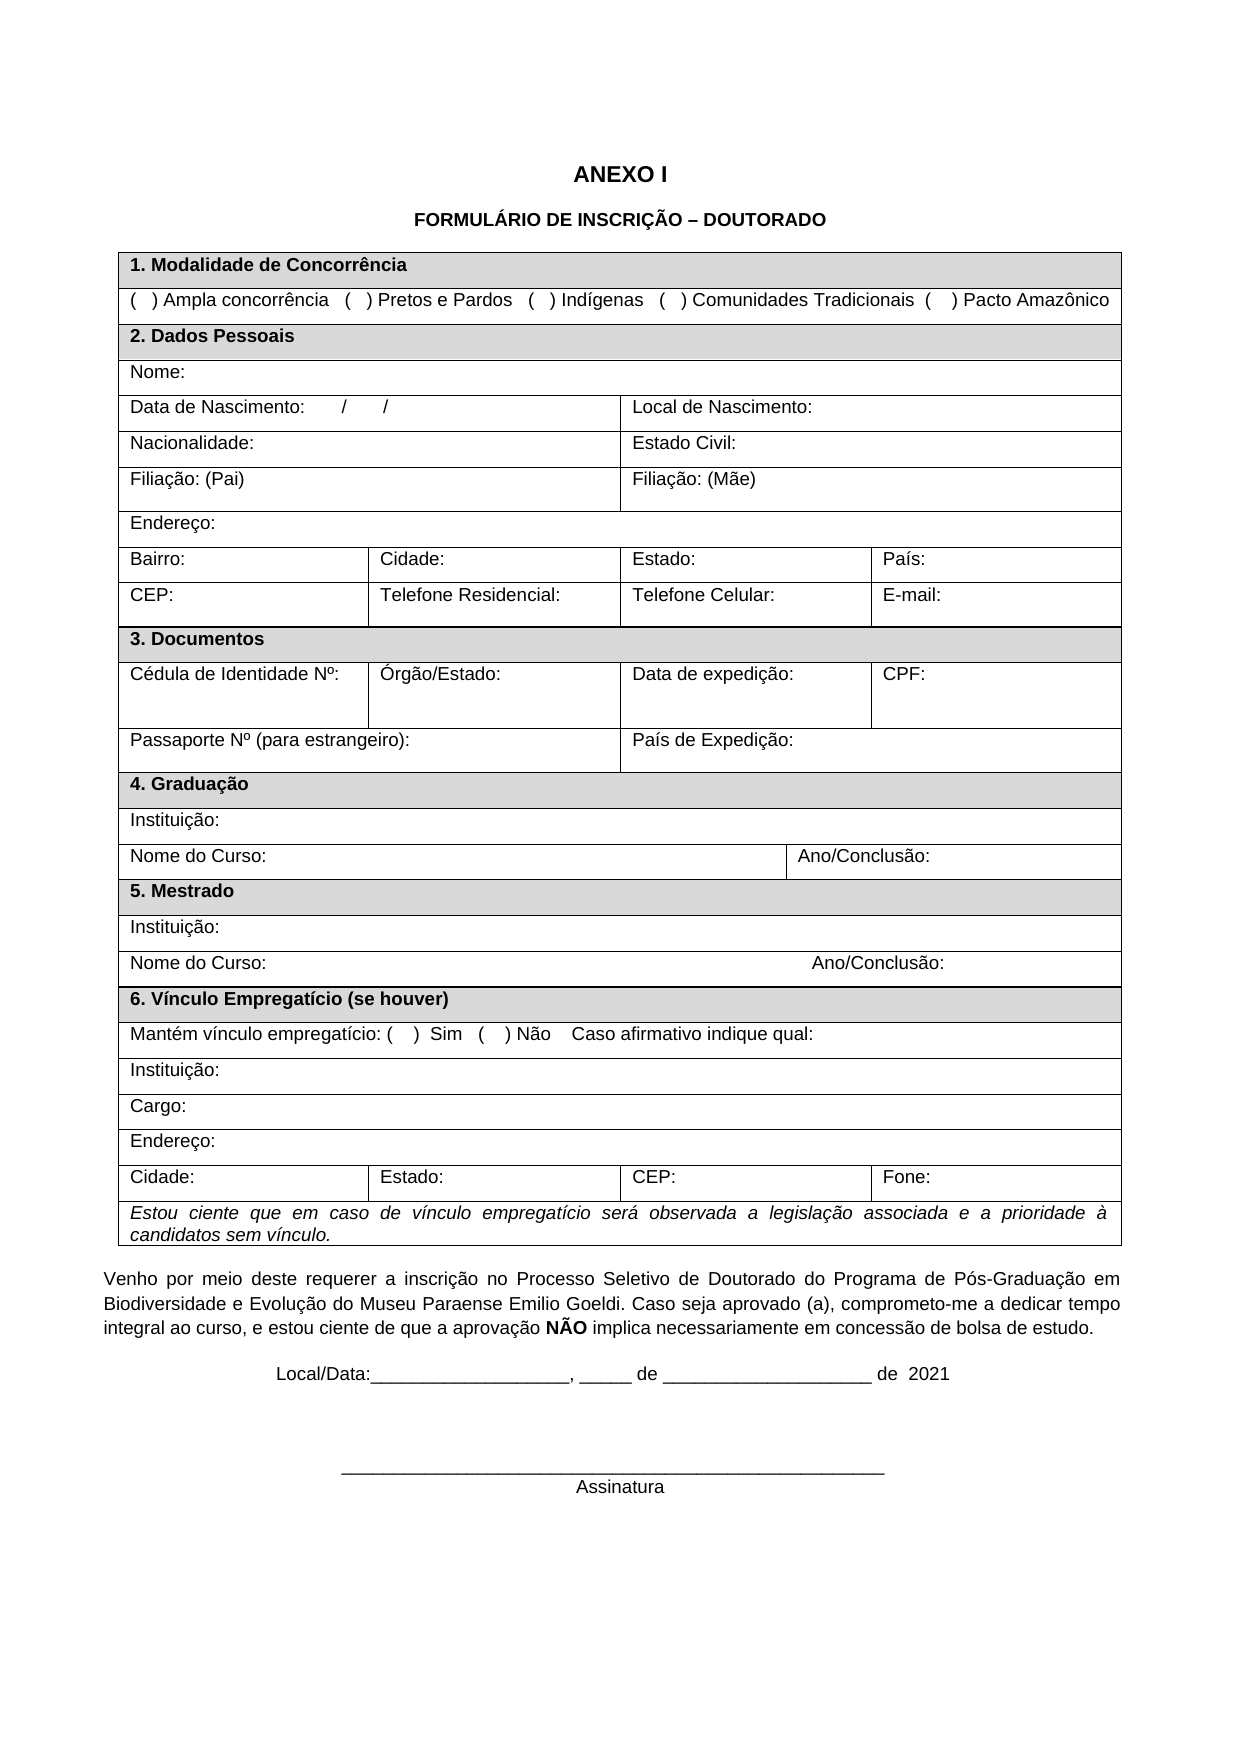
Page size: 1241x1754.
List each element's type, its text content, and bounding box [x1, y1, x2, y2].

table_cell Data de expedição: [621, 663, 871, 728]
table_cell Telefone Celular: [621, 583, 871, 626]
table_cell País: [872, 548, 1121, 582]
text ANEXO I [118, 161, 1122, 188]
table_cell Bairro: [119, 548, 368, 582]
table_cell 4. Graduação [119, 773, 1121, 808]
table_cell 2. Dados Pessoais [119, 325, 1121, 359]
text ____________________________________________________ [103, 1454, 1122, 1476]
table_cell Filiação: (Mãe) [621, 468, 1121, 511]
table_cell Endereço: [119, 1130, 1121, 1165]
table_cell Endereço: [119, 512, 1121, 547]
table_cell Estado Civil: [621, 432, 1121, 467]
table_cell Nome do Curso: Ano/Conclusão: [119, 952, 1121, 986]
table_cell CPF: [872, 663, 1121, 728]
table_cell Instituição: [119, 809, 1121, 843]
table_cell Nome do Curso: [119, 845, 786, 879]
table_cell Mantém vínculo empregatício: ( ) Sim ( ) Não Caso afirmativo indique qual: [119, 1023, 1121, 1058]
table_cell 5. Mestrado [119, 880, 1121, 915]
table_cell 6. Vínculo Empregatício (se houver) [119, 988, 1121, 1022]
table_cell Cidade: [119, 1166, 368, 1201]
table_cell Fone: [872, 1166, 1121, 1201]
table_cell Estou ciente que em caso de vínculo empregatício será observada a legislação associada e a prioridade à candidatos sem vínculo. [119, 1202, 1121, 1245]
table_cell Local de Nascimento: [621, 396, 1121, 431]
table_cell Instituição: [119, 1059, 1121, 1093]
table_cell Estado: [621, 548, 871, 582]
table_cell Cédula de Identidade Nº: [119, 663, 368, 728]
table_cell Nacionalidade: [119, 432, 620, 467]
table_cell Passaporte Nº (para estrangeiro): [119, 729, 620, 772]
table_cell 3. Documentos [119, 628, 1121, 662]
text FORMULÁRIO DE INSCRIÇÃO – DOUTORADO [118, 209, 1122, 231]
table_cell Cidade: [369, 548, 620, 582]
text Assinatura [118, 1476, 1122, 1497]
table_cell Nome: [119, 361, 1121, 395]
table_header 1. Modalidade de Concorrência [119, 253, 1121, 288]
table_cell ( ) Ampla concorrência ( ) Pretos e Pardos ( ) Indígenas ( ) Comunidades Tradicionais ( ) Pacto Amazônico [119, 289, 1121, 324]
table_cell CEP: [621, 1166, 871, 1201]
table_cell Ano/Conclusão: [787, 845, 1121, 879]
table_cell Filiação: (Pai) [119, 468, 620, 511]
table_cell CEP: [119, 583, 368, 626]
table_cell Data de Nascimento: / / [119, 396, 620, 431]
table_cell Instituição: [119, 916, 1121, 951]
table_cell Estado: [369, 1166, 620, 1201]
text Venho por meio deste requerer a inscrição no Processo Seletivo de Doutorado do Programa de Pós-Graduação em Biodiversidade e Evolução do Museu Paraense Emilio Goeldi. Caso seja aprovado (a), comprometo-me a dedicar tempo integral ao curso, e estou ciente de que a aprovação NÃO implica necessariamente em concessão de bolsa de estudo. [103, 1267, 1122, 1339]
table_cell E-mail: [872, 583, 1121, 626]
table_cell Cargo: [119, 1095, 1121, 1129]
table_cell Telefone Residencial: [369, 583, 620, 626]
table_cell Órgão/Estado: [369, 663, 620, 728]
text Local/Data:___________________, _____ de ____________________ de 2021 [103, 1363, 1122, 1384]
table_cell País de Expedição: [621, 729, 1121, 772]
